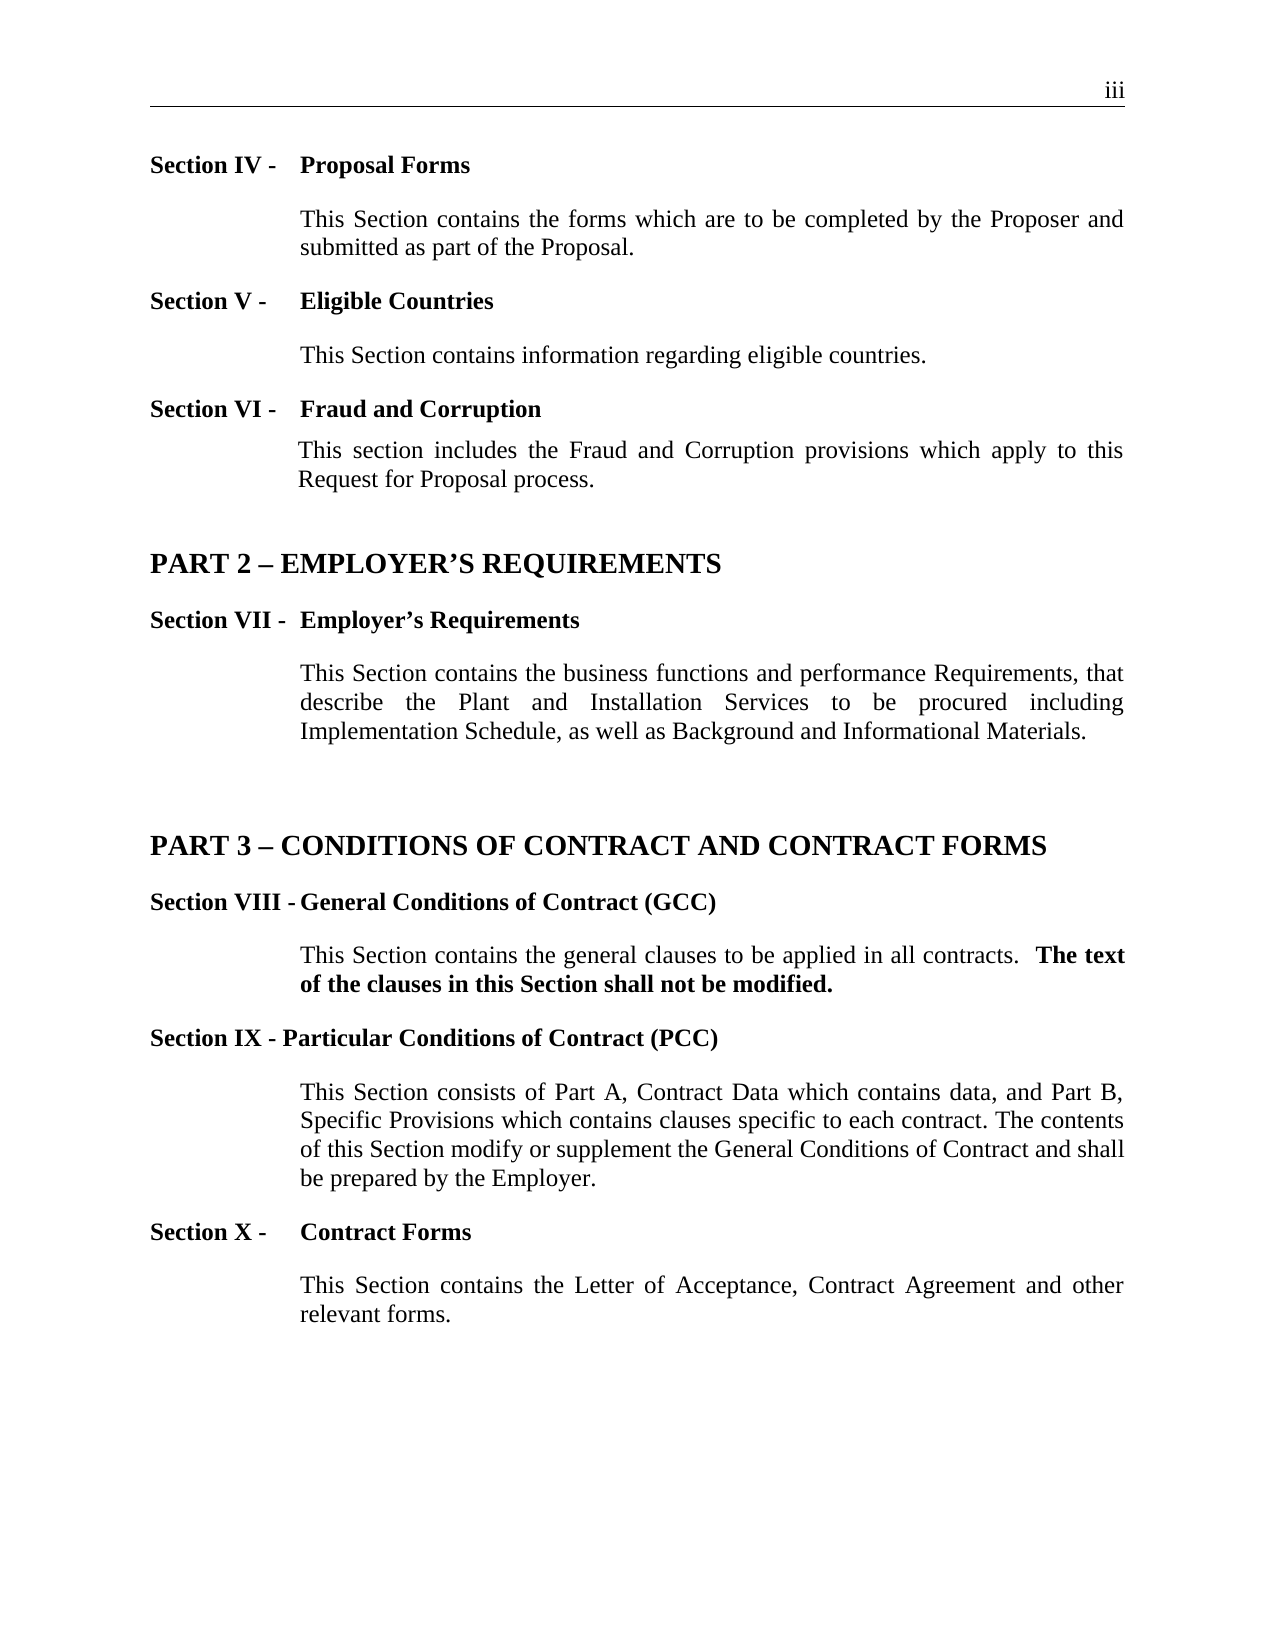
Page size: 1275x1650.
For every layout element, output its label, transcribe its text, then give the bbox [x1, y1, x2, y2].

text This Section contains the Letter of Acceptance, Contract Agreement and other relevant forms. [150, 1271, 1125, 1328]
text Section X - Contract Forms [150, 1217, 1125, 1246]
text Section V - Eligible Countries [150, 286, 1125, 315]
text Section VI - Fraud and Corruption [150, 394, 1125, 422]
text This Section contains the forms which are to be completed by the Proposer and submitted as part of the Proposal. [150, 204, 1125, 261]
text This section includes the Fraud and Corruption provisions which apply to this Request for Proposal process. [298, 435, 1125, 492]
text Section VII - Employer’s Requirements [150, 605, 1125, 633]
text Section IV - Proposal Forms [150, 150, 1125, 179]
text PART 3 – CONDITIONS OF CONTRACT AND CONTRACT FORMS [150, 828, 1125, 862]
text This Section contains the business functions and performance Requirements, that describe the Plant and Installation Services to be procured including Implementation Schedule, as well as Background and Informational Materials. [150, 658, 1125, 745]
text This Section contains the general clauses to be applied in all contracts. The text of the clauses in this Section shall not be modified. [150, 941, 1125, 998]
text This Section consists of Part A, Contract Data which contains data, and Part B, Specific Provisions which contains clauses specific to each contract. The contents of this Section modify or supplement the General Conditions of Contract and shall be prepared by the Employer. [150, 1077, 1125, 1192]
text Section IX - Particular Conditions of Contract (PCC) [150, 1023, 1125, 1052]
text This Section contains information regarding eligible countries. [150, 340, 1125, 369]
text Section VIII - General Conditions of Contract (GCC) [150, 887, 1125, 916]
text PART 2 – EMPLOYER’S REQUIREMENTS [150, 546, 1125, 580]
